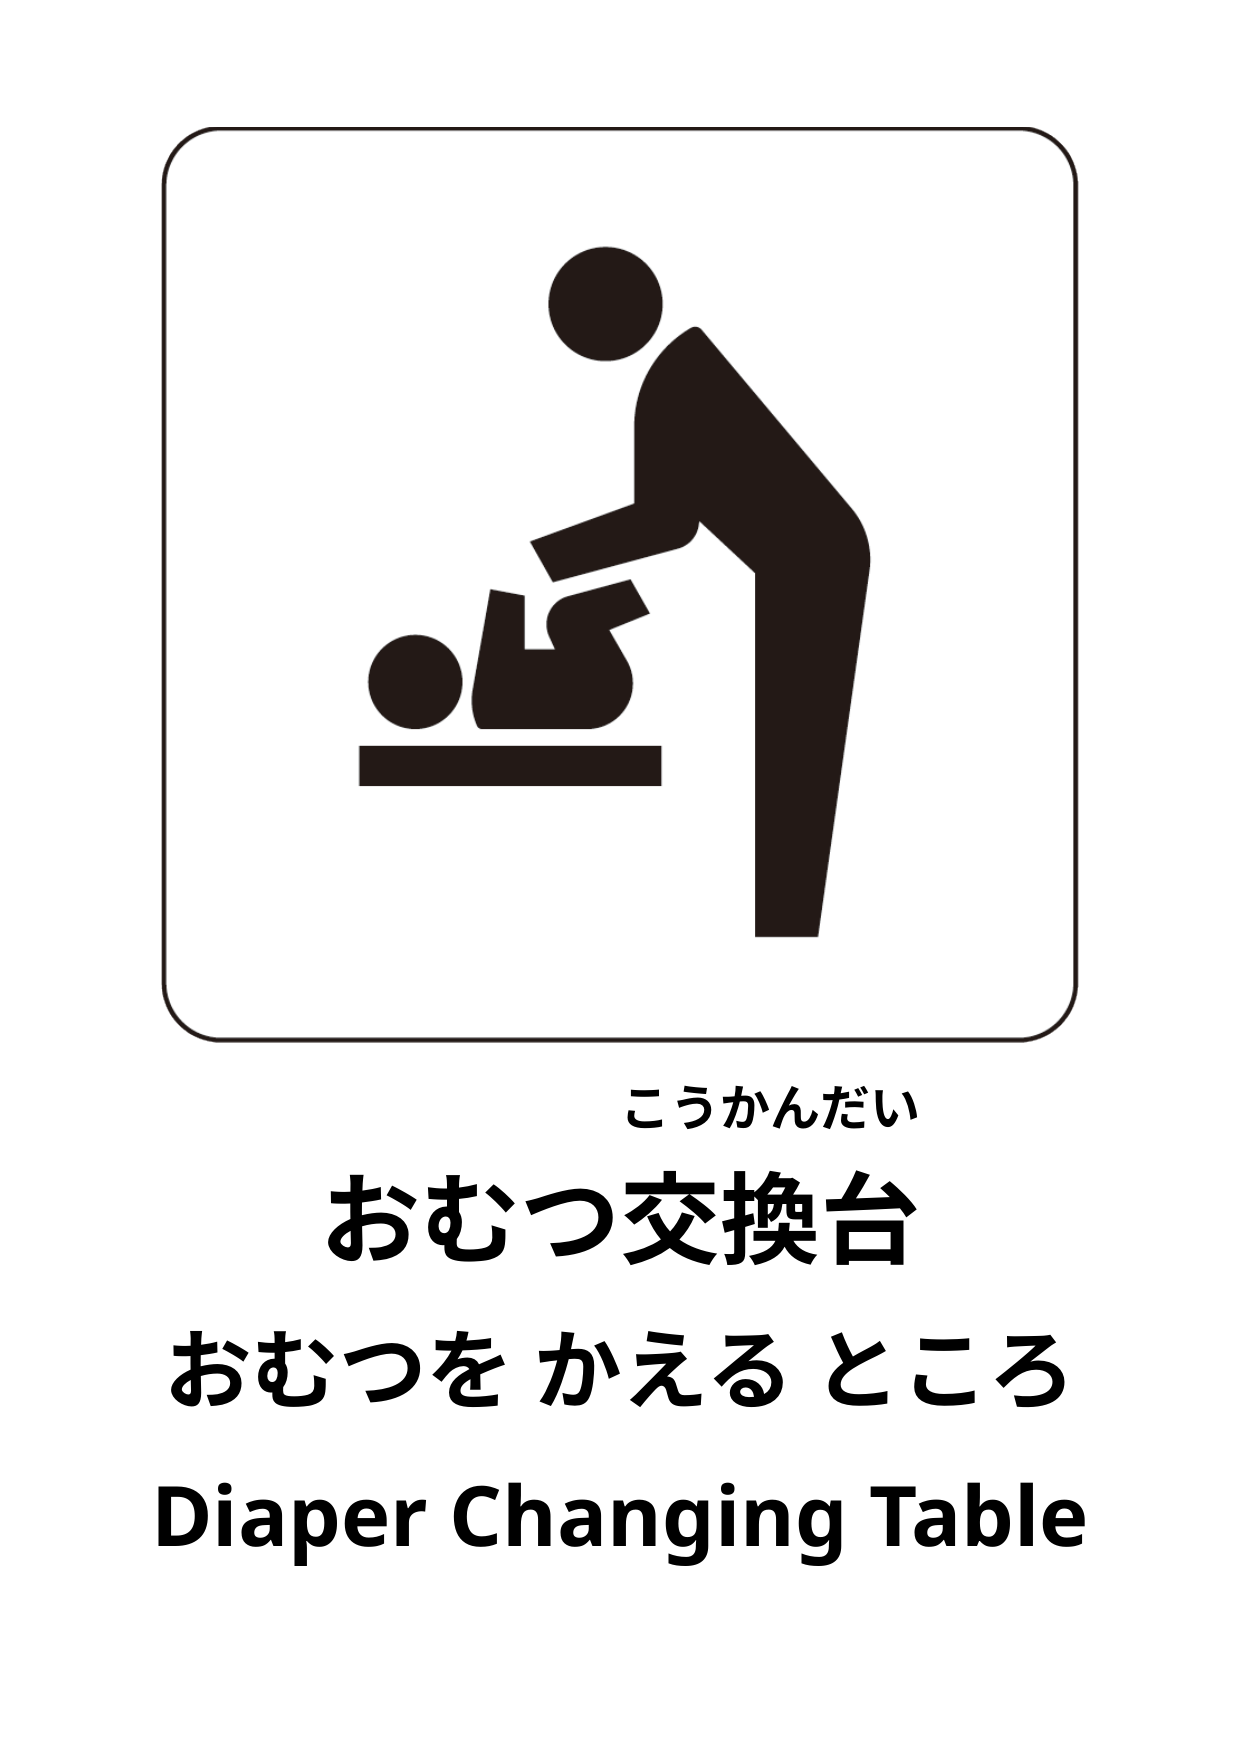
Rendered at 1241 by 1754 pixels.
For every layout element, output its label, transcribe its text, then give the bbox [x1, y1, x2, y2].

text おむつ [118, 1064, 1122, 1289]
text おむつを かえる ところ [118, 1289, 1122, 1439]
picture [161, 127, 1079, 1043]
text Diaper Changing Table [118, 1439, 1122, 1589]
